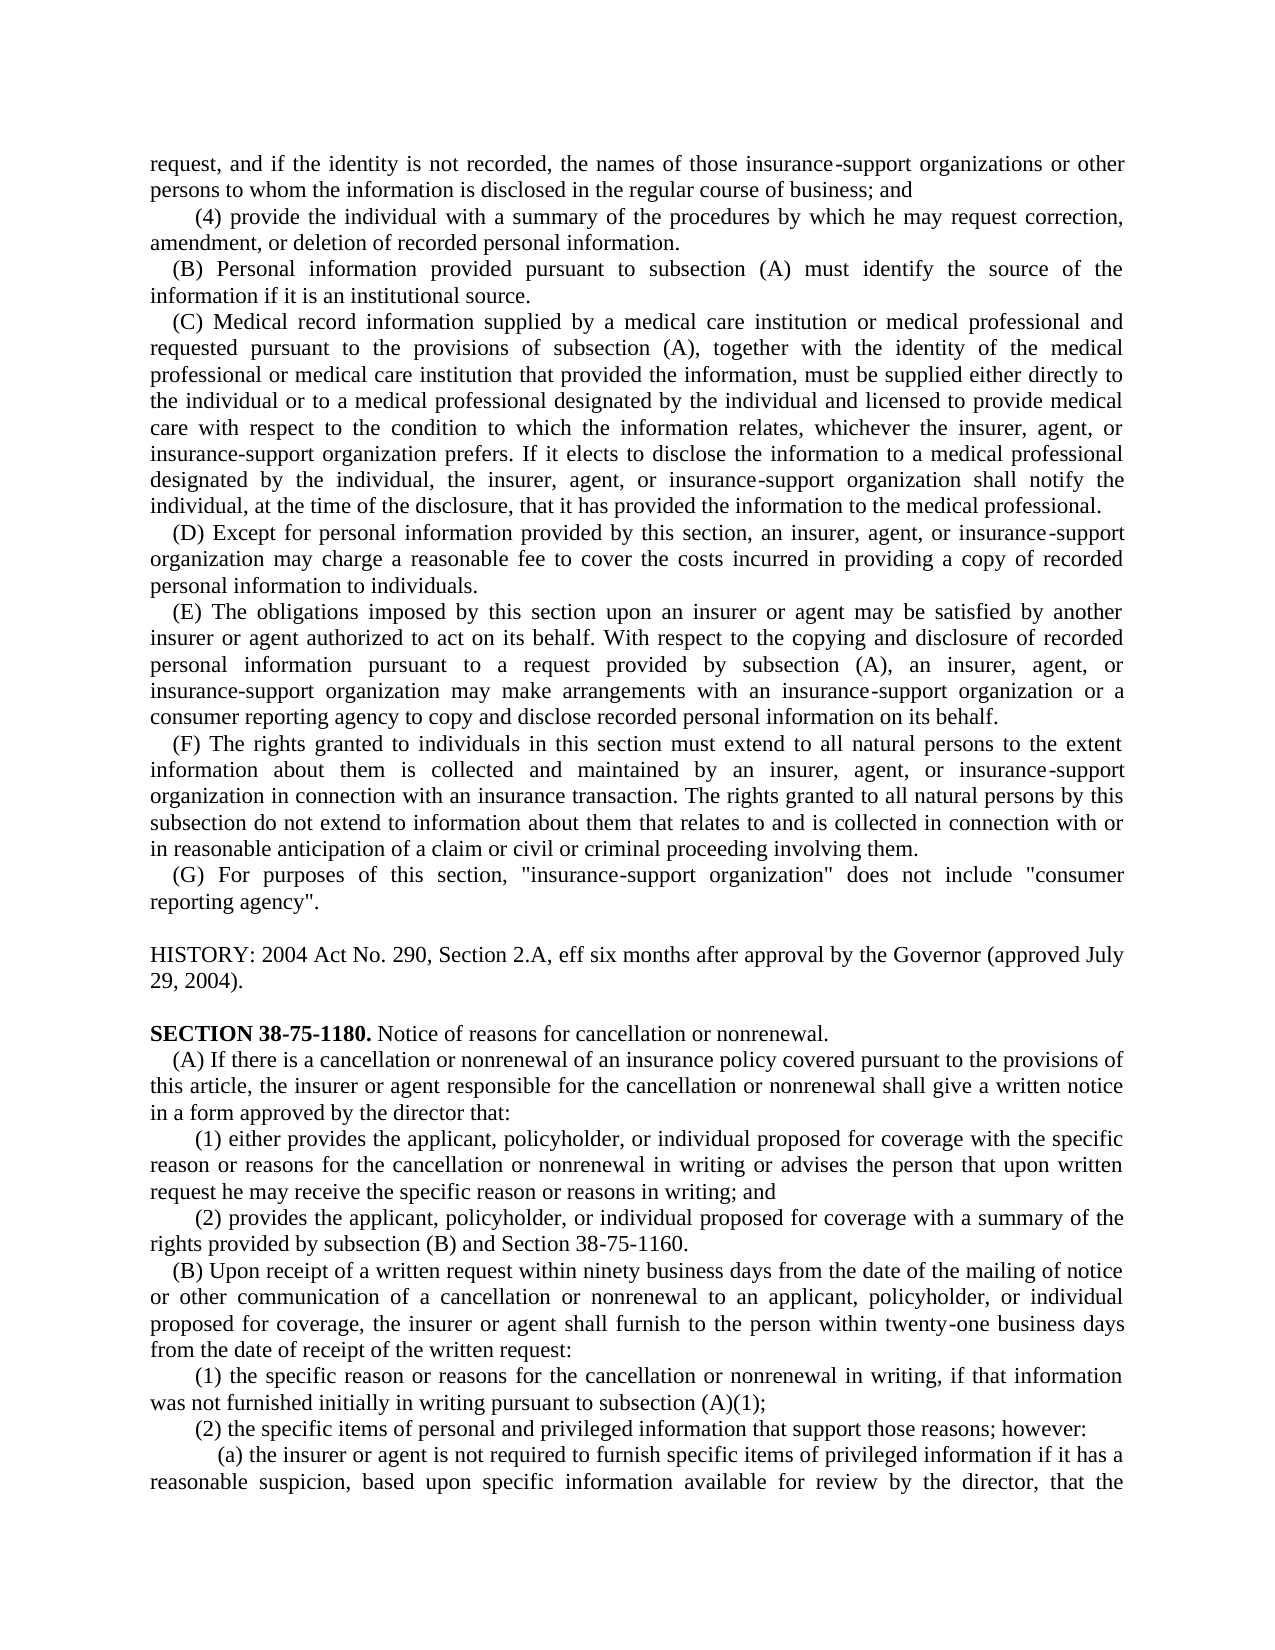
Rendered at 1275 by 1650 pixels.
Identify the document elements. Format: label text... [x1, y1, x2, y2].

text (2) the specific items of personal and privileged information that support those reasons; however: [150, 1415, 1125, 1441]
text (4) provide the individual with a summary of the procedures by which he may request correction, amendment, or deletion of recorded personal information. [150, 203, 1125, 255]
text HISTORY: 2004 Act No. 290, Section 2.A, eff six months after approval by the Governor (approved July 29, 2004). [150, 941, 1125, 993]
text (1) the specific reason or reasons for the cancellation or nonrenewal in writing, if that information was not furnished initially in writing pursuant to subsection (A)(1); [150, 1362, 1125, 1415]
text (C) Medical record information supplied by a medical care institution or medical professional and requested pursuant to the provisions of subsection (A), together with the identity of the medical professional or medical care institution that provided the information, must be supplied either directly to the individual or to a medical professional designated by the individual and licensed to provide medical care with respect to the condition to which the information relates, whichever the insurer, agent, or insurance-support organization prefers. If it elects to disclose the information to a medical professional designated by the individual, the insurer, agent, or insurance-support organization shall notify the individual, at the time of the disclosure, that it has provided the information to the medical professional. [150, 308, 1125, 519]
text SECTION 38-75-1180. Notice of reasons for cancellation or nonrenewal. [150, 1020, 1125, 1046]
text (A) If there is a cancellation or nonrenewal of an insurance policy covered pursuant to the provisions of this article, the insurer or agent responsible for the cancellation or nonrenewal shall give a written notice in a form approved by the director that: [150, 1046, 1125, 1125]
text (B) Personal information provided pursuant to subsection (A) must identify the source of the information if it is an institutional source. [150, 255, 1125, 308]
text (B) Upon receipt of a written request within ninety business days from the date of the mailing of notice or other communication of a cancellation or nonrenewal to an applicant, policyholder, or individual proposed for coverage, the insurer or agent shall furnish to the person within twenty-one business days from the date of receipt of the written request: [150, 1257, 1125, 1362]
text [150, 1441, 1125, 1494]
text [150, 150, 1125, 203]
text (2) provides the applicant, policyholder, or individual proposed for coverage with a summary of the rights provided by subsection (B) and Section 38-75-1160. [150, 1204, 1125, 1257]
text (G) For purposes of this section, "insurance-support organization" does not include "consumer reporting agency". [150, 862, 1125, 914]
text (1) either provides the applicant, policyholder, or individual proposed for coverage with the specific reason or reasons for the cancellation or nonrenewal in writing or advises the person that upon written request he may receive the specific reason or reasons in writing; and [150, 1125, 1125, 1204]
text (F) The rights granted to individuals in this section must extend to all natural persons to the extent information about them is collected and maintained by an insurer, agent, or insurance-support organization in connection with an insurance transaction. The rights granted to all natural persons by this subsection do not extend to information about them that relates to and is collected in connection with or in reasonable anticipation of a claim or civil or criminal proceeding involving them. [150, 730, 1125, 862]
text (D) Except for personal information provided by this section, an insurer, agent, or insurance-support organization may charge a reasonable fee to cover the costs incurred in providing a copy of recorded personal information to individuals. [150, 519, 1125, 598]
text (E) The obligations imposed by this section upon an insurer or agent may be satisfied by another insurer or agent authorized to act on its behalf. With respect to the copying and disclosure of recorded personal information pursuant to a request provided by subsection (A), an insurer, agent, or insurance-support organization may make arrangements with an insurance-support organization or a consumer reporting agency to copy and disclose recorded personal information on its behalf. [150, 598, 1125, 730]
